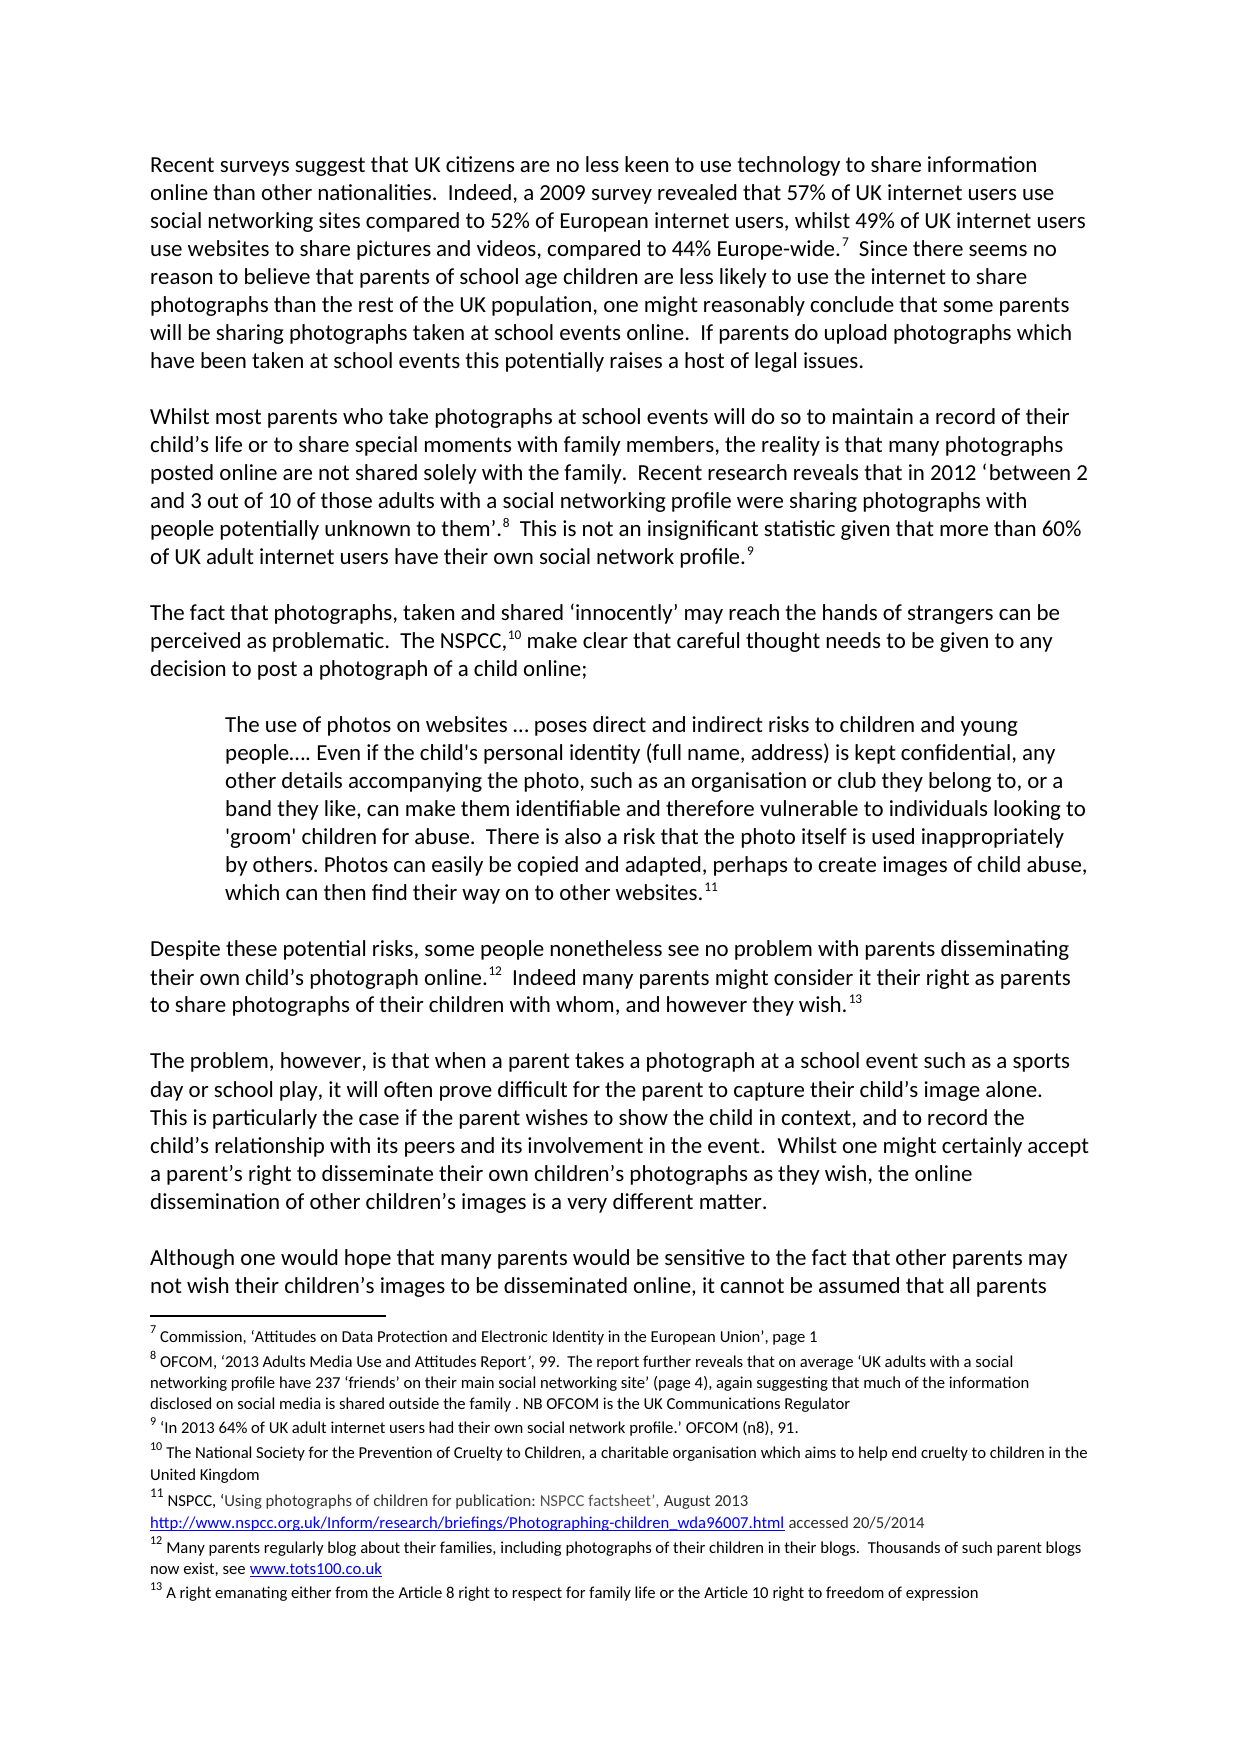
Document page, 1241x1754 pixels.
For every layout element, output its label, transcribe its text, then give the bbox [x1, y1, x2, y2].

text Whilst most parents who take photographs at school events will do so to maintain a record of their child’s life or to share special moments with family members, the reality is that many photographs posted online are not shared solely with the family. Recent research reveals that in 2012 ‘between 2 and 3 out of 10 of those adults with a social networking profile were sharing photographs with people potentially unknown to them’. This is not an insignificant statistic given that more than 60% of UK adult internet users have their own social network profile. [150, 402, 1090, 570]
text The problem, however, is that when a parent takes a photograph at a school event such as a sports day or school play, it will often prove difficult for the parent to capture their child’s image alone. This is particularly the case if the parent wishes to show the child in context, and to record the child’s relationship with its peers and its involvement in the event. Whilst one might certainly accept a parent’s right to disseminate their own children’s photographs as they wish, the online dissemination of other children’s images is a very different matter. [150, 1047, 1090, 1215]
text Recent surveys suggest that UK citizens are no less keen to use technology to share information online than other nationalities. Indeed, a 2009 survey revealed that 57% of UK internet users use social networking sites compared to 52% of European internet users, whilst 49% of UK internet users use websites to share pictures and videos, compared to 44% Europe-wide. Since there seems no reason to believe that parents of school age children are less likely to use the internet to share photographs than the rest of the UK population, one might reasonably conclude that some parents will be sharing photographs taken at school events online. If parents do upload photographs which have been taken at school events this potentially raises a host of legal issues. [150, 150, 1090, 374]
text The use of photos on websites … poses direct and indirect risks to children and young people…. Even if the child's personal identity (full name, address) is kept confidential, any other details accompanying the photo, such as an organisation or club they belong to, or a band they like, can make them identifiable and therefore vulnerable to individuals looking to 'groom' children for abuse. There is also a risk that the photo itself is used inappropriately by others. Photos can easily be copied and adapted, perhaps to create images of child abuse, which can then find their way on to other websites. [225, 710, 1090, 907]
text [150, 1243, 1090, 1299]
text The fact that photographs, taken and shared ‘innocently’ may reach the hands of strangers can be perceived as problematic. The NSPCC, make clear that careful thought needs to be given to any decision to post a photograph of a child online; [150, 598, 1090, 682]
text Despite these potential risks, some people nonetheless see no problem with parents disseminating their own child’s photograph online. Indeed many parents might consider it their right as parents to share photographs of their children with whom, and however they wish. [150, 934, 1090, 1019]
